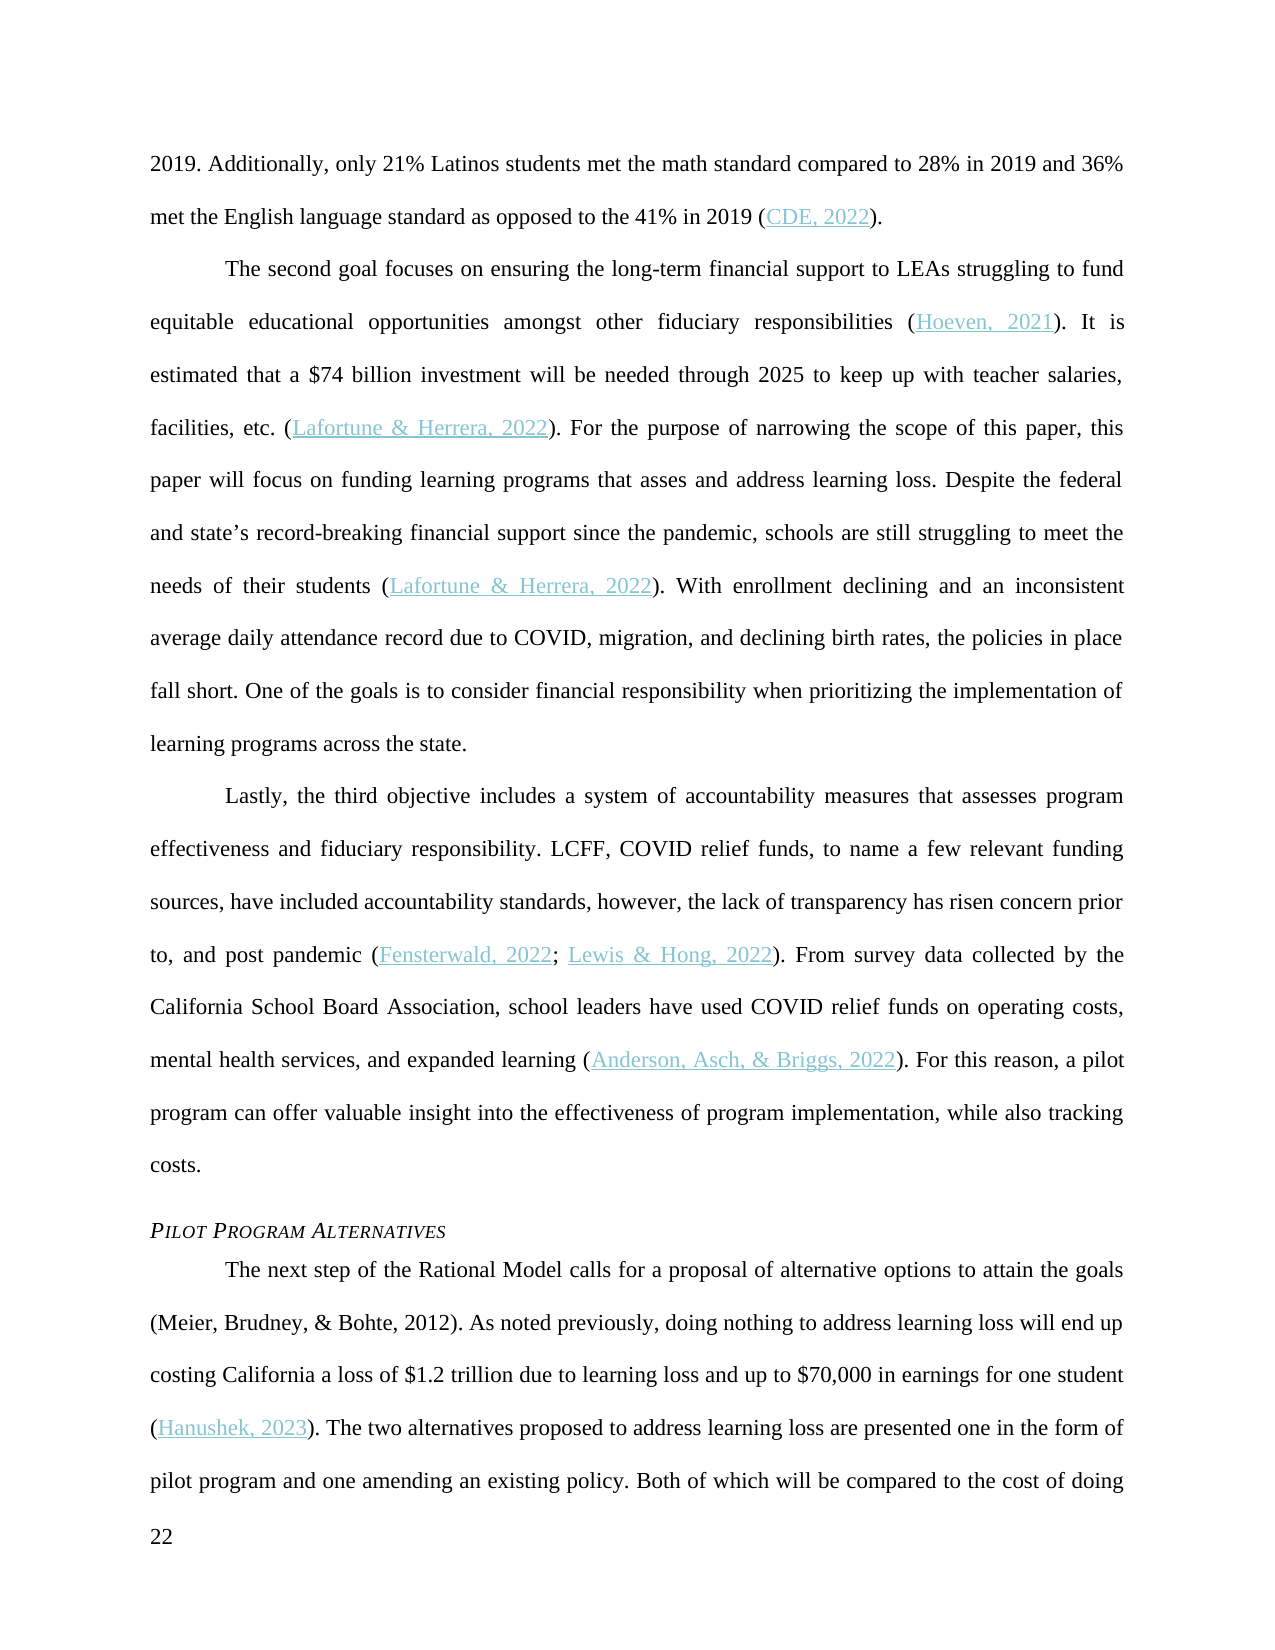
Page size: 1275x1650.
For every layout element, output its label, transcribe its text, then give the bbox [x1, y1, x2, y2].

text Lastly, the third objective includes a system of accountability measures that assesses program effectiveness and fiduciary responsibility. LCFF, COVID relief funds, to name a few relevant funding sources, have included accountability standards, however, the lack of transparency has risen concern prior to, and post pandemic (Fensterwald, 2022; Lewis & Hong, 2022). From survey data collected by the California School Board Association, school leaders have used COVID relief funds on operating costs, mental health services, and expanded learning (Anderson, Asch, & Briggs, 2022). For this reason, a pilot program can offer valuable insight into the effectiveness of program implementation, while also tracking costs. [150, 782, 1125, 1178]
subtitle Pilot Program Alternatives [150, 1217, 1125, 1243]
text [150, 1256, 1125, 1493]
text The second goal focuses on ensuring the long-term financial support to LEAs struggling to fund equitable educational opportunities amongst other fiduciary responsibilities (Hoeven, 2021). It is estimated that a $74 billion investment will be needed through 2025 to keep up with teacher salaries, facilities, etc. (Lafortune & Herrera, 2022). For the purpose of narrowing the scope of this paper, this paper will focus on funding learning programs that asses and address learning loss. Despite the federal and state’s record-breaking financial support since the pandemic, schools are still struggling to meet the needs of their students (Lafortune & Herrera, 2022). With enrollment declining and an inconsistent average daily attendance record due to COVID, migration, and declining birth rates, the policies in place fall short. One of the goals is to consider financial responsibility when prioritizing the implementation of learning programs across the state. [150, 255, 1125, 756]
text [150, 150, 1125, 229]
